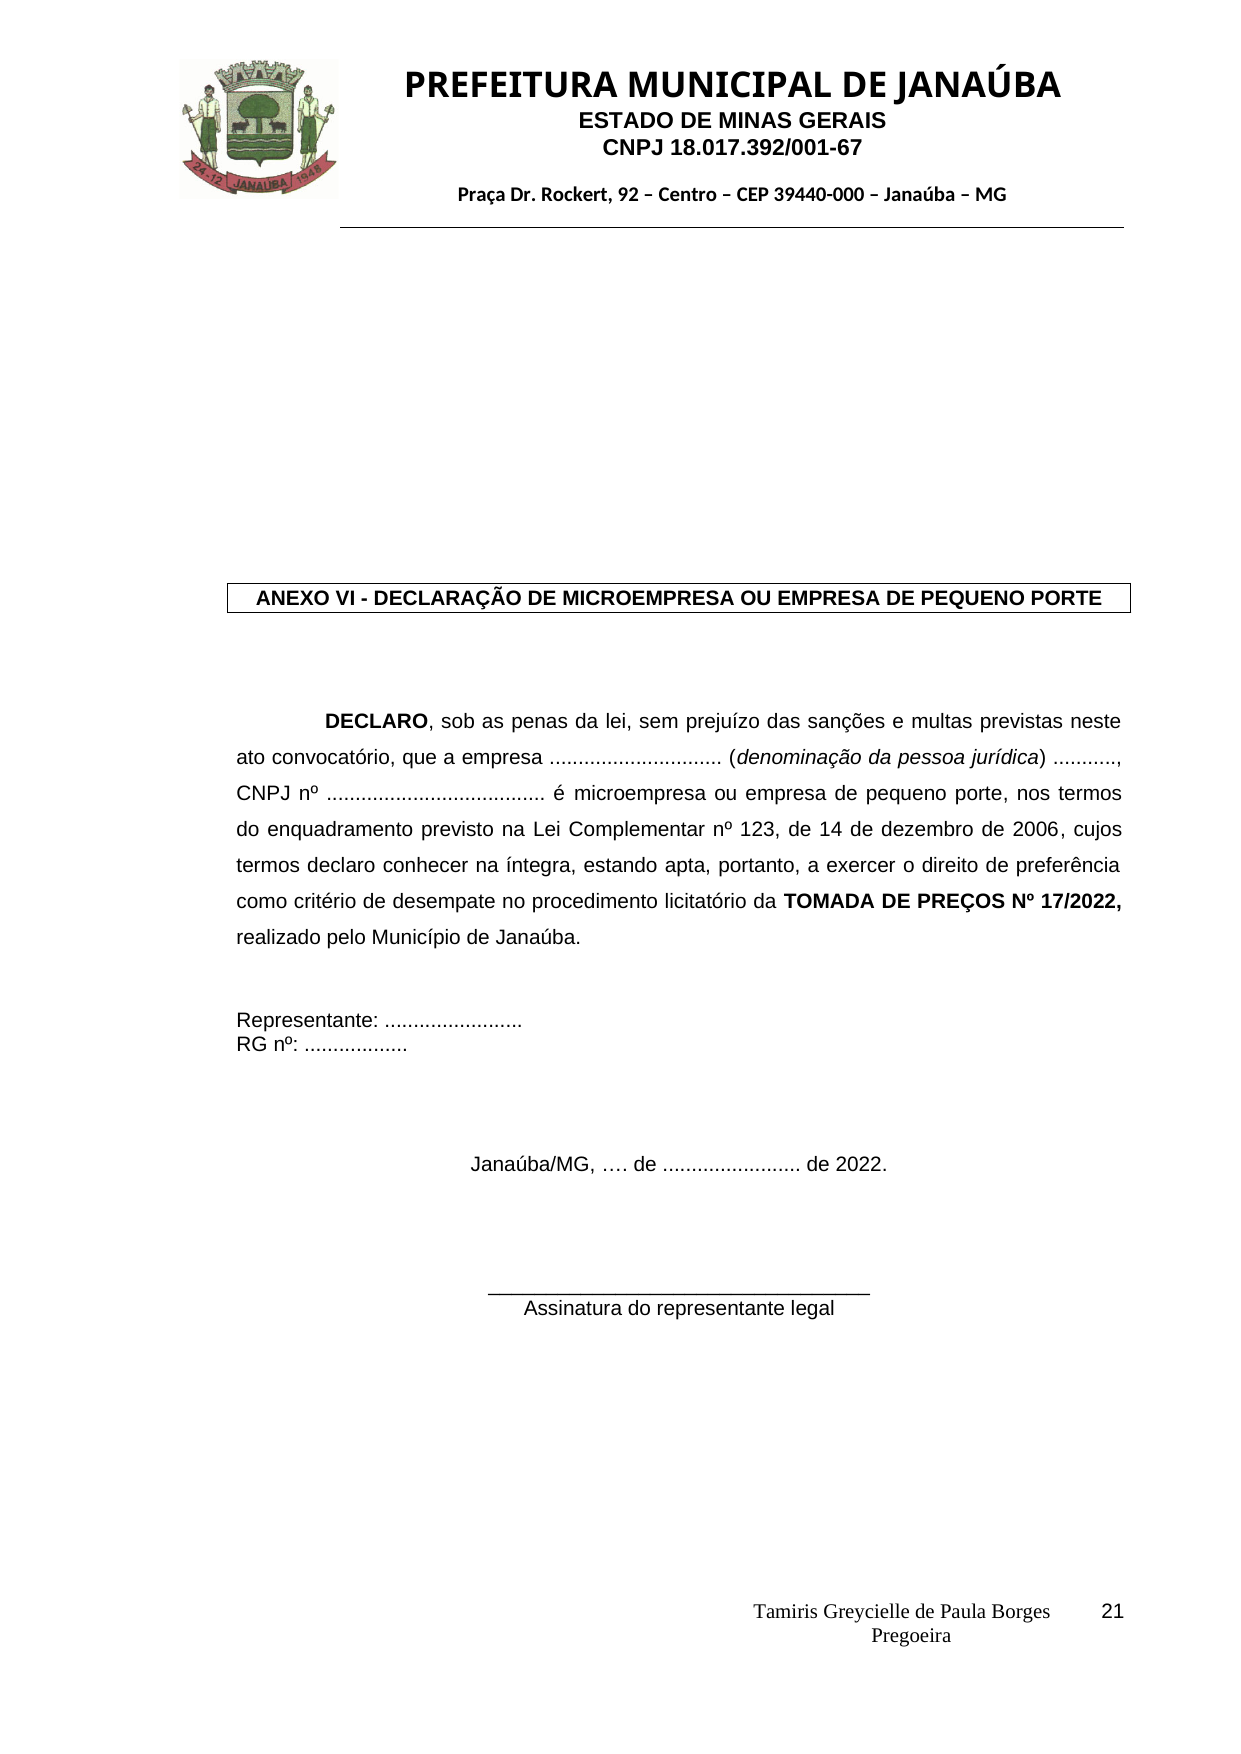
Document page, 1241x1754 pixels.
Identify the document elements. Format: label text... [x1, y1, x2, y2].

text RG nº: .................. [236, 1032, 1122, 1056]
text Janaúba/MG, …. de ........................ de 2022. [236, 1152, 1122, 1176]
text _________________________________ [236, 1272, 1122, 1296]
picture [179, 59, 339, 199]
text Assinatura do representante legal [236, 1296, 1122, 1320]
text Representante: ........................ [236, 1008, 1122, 1032]
text DECLARO, sob as penas da lei, sem prejuízo das sanções e multas previstas neste ato convocatório, que a empresa .............................. (denominação da pessoa jurídica) ..........., CNPJ nº ...................................... é microempresa ou empresa de pequeno porte, nos termos do enquadramento previsto na Lei Complementar nº 123, de 14 de dezembro de 2006, cujos termos declaro conhecer na íntegra, estando apta, portanto, a exercer o direito de preferência como critério de desempate no procedimento licitatório da TOMADA DE PREÇOS Nº 17/2022, realizado pelo Município de Janaúba. [236, 709, 1122, 948]
text ANEXO VI - DECLARAÇÃO DE MICROEMPRESA OU EMPRESA DE PEQUENO PORTE [228, 584, 1130, 612]
